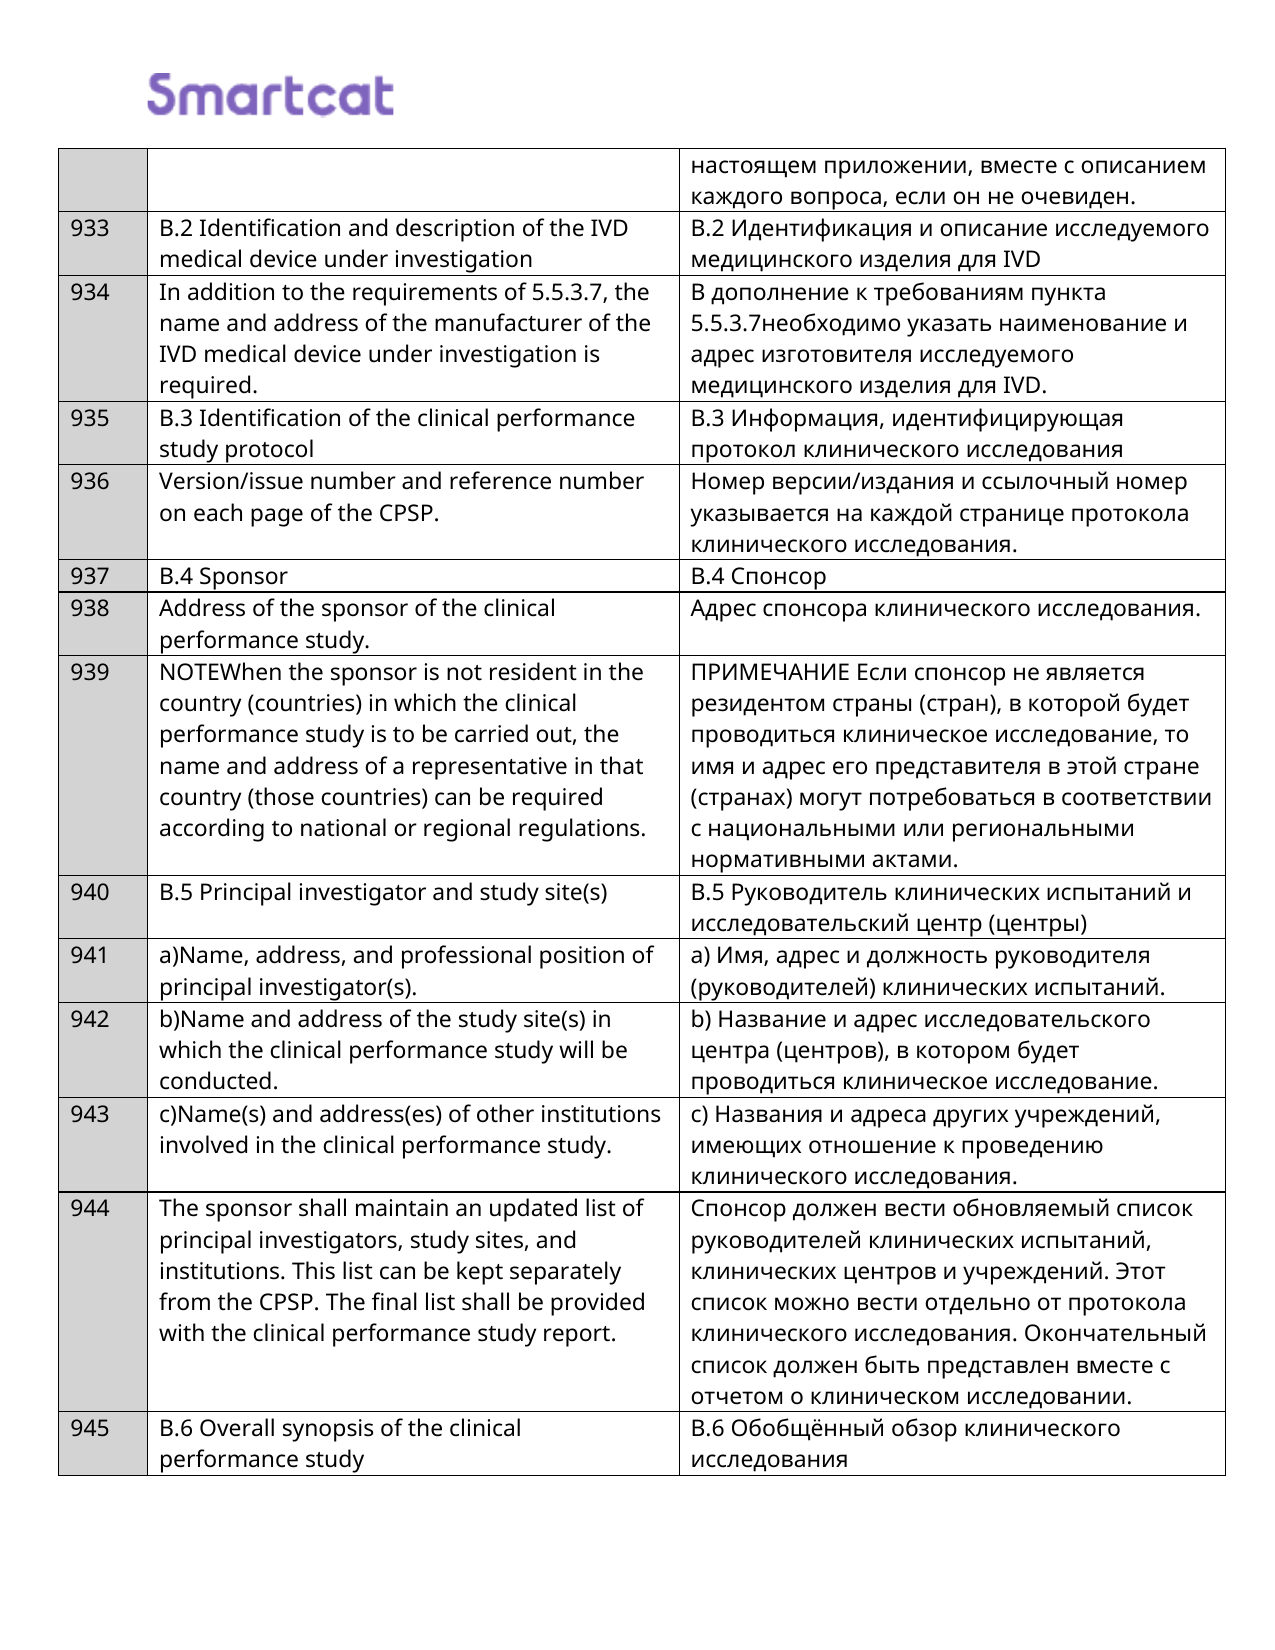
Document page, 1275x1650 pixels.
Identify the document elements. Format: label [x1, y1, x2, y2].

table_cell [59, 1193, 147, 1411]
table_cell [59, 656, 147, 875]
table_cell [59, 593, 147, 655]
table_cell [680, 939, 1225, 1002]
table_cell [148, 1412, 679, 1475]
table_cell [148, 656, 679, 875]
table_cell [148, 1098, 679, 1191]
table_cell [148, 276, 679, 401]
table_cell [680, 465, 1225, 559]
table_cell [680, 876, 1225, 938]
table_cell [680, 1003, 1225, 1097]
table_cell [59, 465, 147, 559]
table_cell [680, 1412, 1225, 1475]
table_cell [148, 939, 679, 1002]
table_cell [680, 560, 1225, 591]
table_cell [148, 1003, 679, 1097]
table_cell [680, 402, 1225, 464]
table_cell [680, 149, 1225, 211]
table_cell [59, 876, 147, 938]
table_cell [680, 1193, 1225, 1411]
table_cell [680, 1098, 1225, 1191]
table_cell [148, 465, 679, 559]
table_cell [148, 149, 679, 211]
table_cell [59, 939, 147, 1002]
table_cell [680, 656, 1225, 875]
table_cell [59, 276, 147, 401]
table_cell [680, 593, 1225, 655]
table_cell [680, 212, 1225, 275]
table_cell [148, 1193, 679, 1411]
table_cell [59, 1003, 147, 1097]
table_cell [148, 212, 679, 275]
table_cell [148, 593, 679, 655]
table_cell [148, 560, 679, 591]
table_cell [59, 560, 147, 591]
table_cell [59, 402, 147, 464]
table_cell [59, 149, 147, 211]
picture [147, 73, 394, 118]
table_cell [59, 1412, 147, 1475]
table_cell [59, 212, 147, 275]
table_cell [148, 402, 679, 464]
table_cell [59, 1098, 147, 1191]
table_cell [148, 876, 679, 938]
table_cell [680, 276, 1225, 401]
